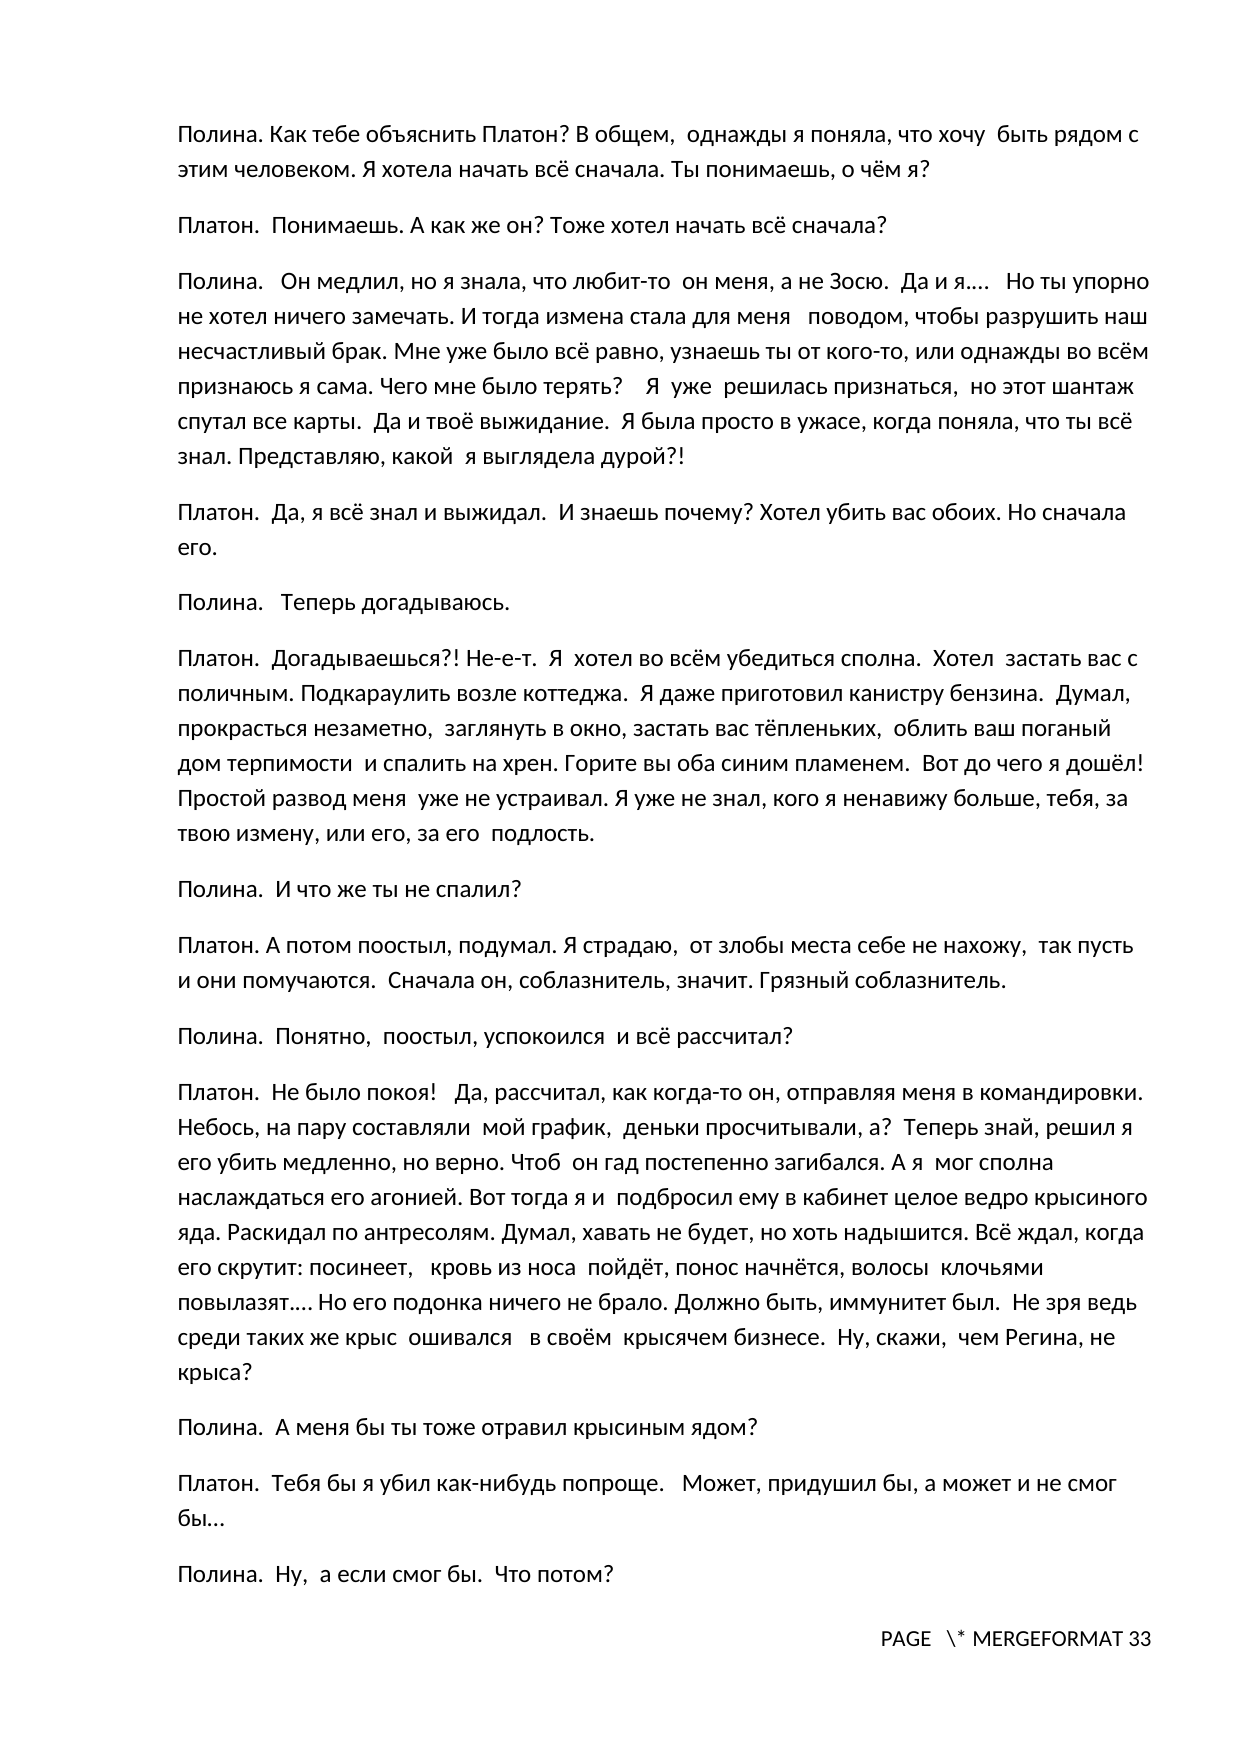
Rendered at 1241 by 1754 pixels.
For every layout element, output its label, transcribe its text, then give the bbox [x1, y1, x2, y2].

text Платон. Тебя бы я убил как-нибудь попроще. Может, придушил бы, а может и не смог бы… [177, 1467, 1152, 1533]
text Полина. Он медлил, но я знала, что любит-то он меня, а не Зосю. Да и я.… Но ты упорно не хотел ничего замечать. И тогда измена стала для меня поводом, чтобы разрушить наш несчастливый брак. Мне уже было всё равно, узнаешь ты от кого-то, или однажды во всём признаюсь я сама. Чего мне было терять? Я уже решилась признаться, но этот шантаж спутал все карты. Да и твоё выжидание. Я была просто в ужасе, когда поняла, что ты всё знал. Представляю, какой я выглядела дурой?! [177, 265, 1152, 470]
text Полина. И что же ты не спалил? [177, 873, 1152, 904]
text Полина. Теперь догадываюсь. [177, 586, 1152, 617]
text Полина. Как тебе объяснить Платон? В общем, однажды я поняла, что хочу быть рядом с этим человеком. Я хотела начать всё сначала. Ты понимаешь, о чём я? [177, 118, 1152, 184]
text Платон. Не было покоя! Да, рассчитал, как когда-то он, отправляя меня в командировки. Небось, на пару составляли мой график, деньки просчитывали, а? Теперь знай, решил я его убить медленно, но верно. Чтоб он гад постепенно загибался. А я мог сполна наслаждаться его агонией. Вот тогда я и подбросил ему в кабинет целое ведро крысиного яда. Раскидал по антресолям. Думал, хавать не будет, но хоть надышится. Всё ждал, когда его скрутит: посинеет, кровь из носа пойдёт, понос начнётся, волосы клочьями повылазят.… Но его подонка ничего не брало. Должно быть, иммунитет был. Не зря ведь среди таких же крыс ошивался в своём крысячем бизнесе. Ну, скажи, чем Регина, не крыса? [177, 1076, 1152, 1386]
text Полина. Понятно, поостыл, успокоился и всё рассчитал? [177, 1020, 1152, 1050]
text Платон. Понимаешь. А как же он? Тоже хотел начать всё сначала? [177, 209, 1152, 239]
text Платон. Да, я всё знал и выжидал. И знаешь почему? Хотел убить вас обоих. Но сначала его. [177, 496, 1152, 561]
text Полина. Ну, а если смог бы. Что потом? [177, 1558, 1152, 1589]
text Платон. Догадываешься?! Не-е-т. Я хотел во всём убедиться сполна. Хотел застать вас с поличным. Подкараулить возле коттеджа. Я даже приготовил канистру бензина. Думал, прокрасться незаметно, заглянуть в окно, застать вас тёпленьких, облить ваш поганый дом терпимости и спалить на хрен. Горите вы оба синим пламенем. Вот до чего я дошёл! Простой развод меня уже не устраивал. Я уже не знал, кого я ненавижу больше, тебя, за твою измену, или его, за его подлость. [177, 642, 1152, 848]
text Платон. А потом поостыл, подумал. Я страдаю, от злобы места себе не нахожу, так пусть и они помучаются. Сначала он, соблазнитель, значит. Грязный соблазнитель. [177, 929, 1152, 994]
text Полина. А меня бы ты тоже отравил крысиным ядом? [177, 1411, 1152, 1442]
